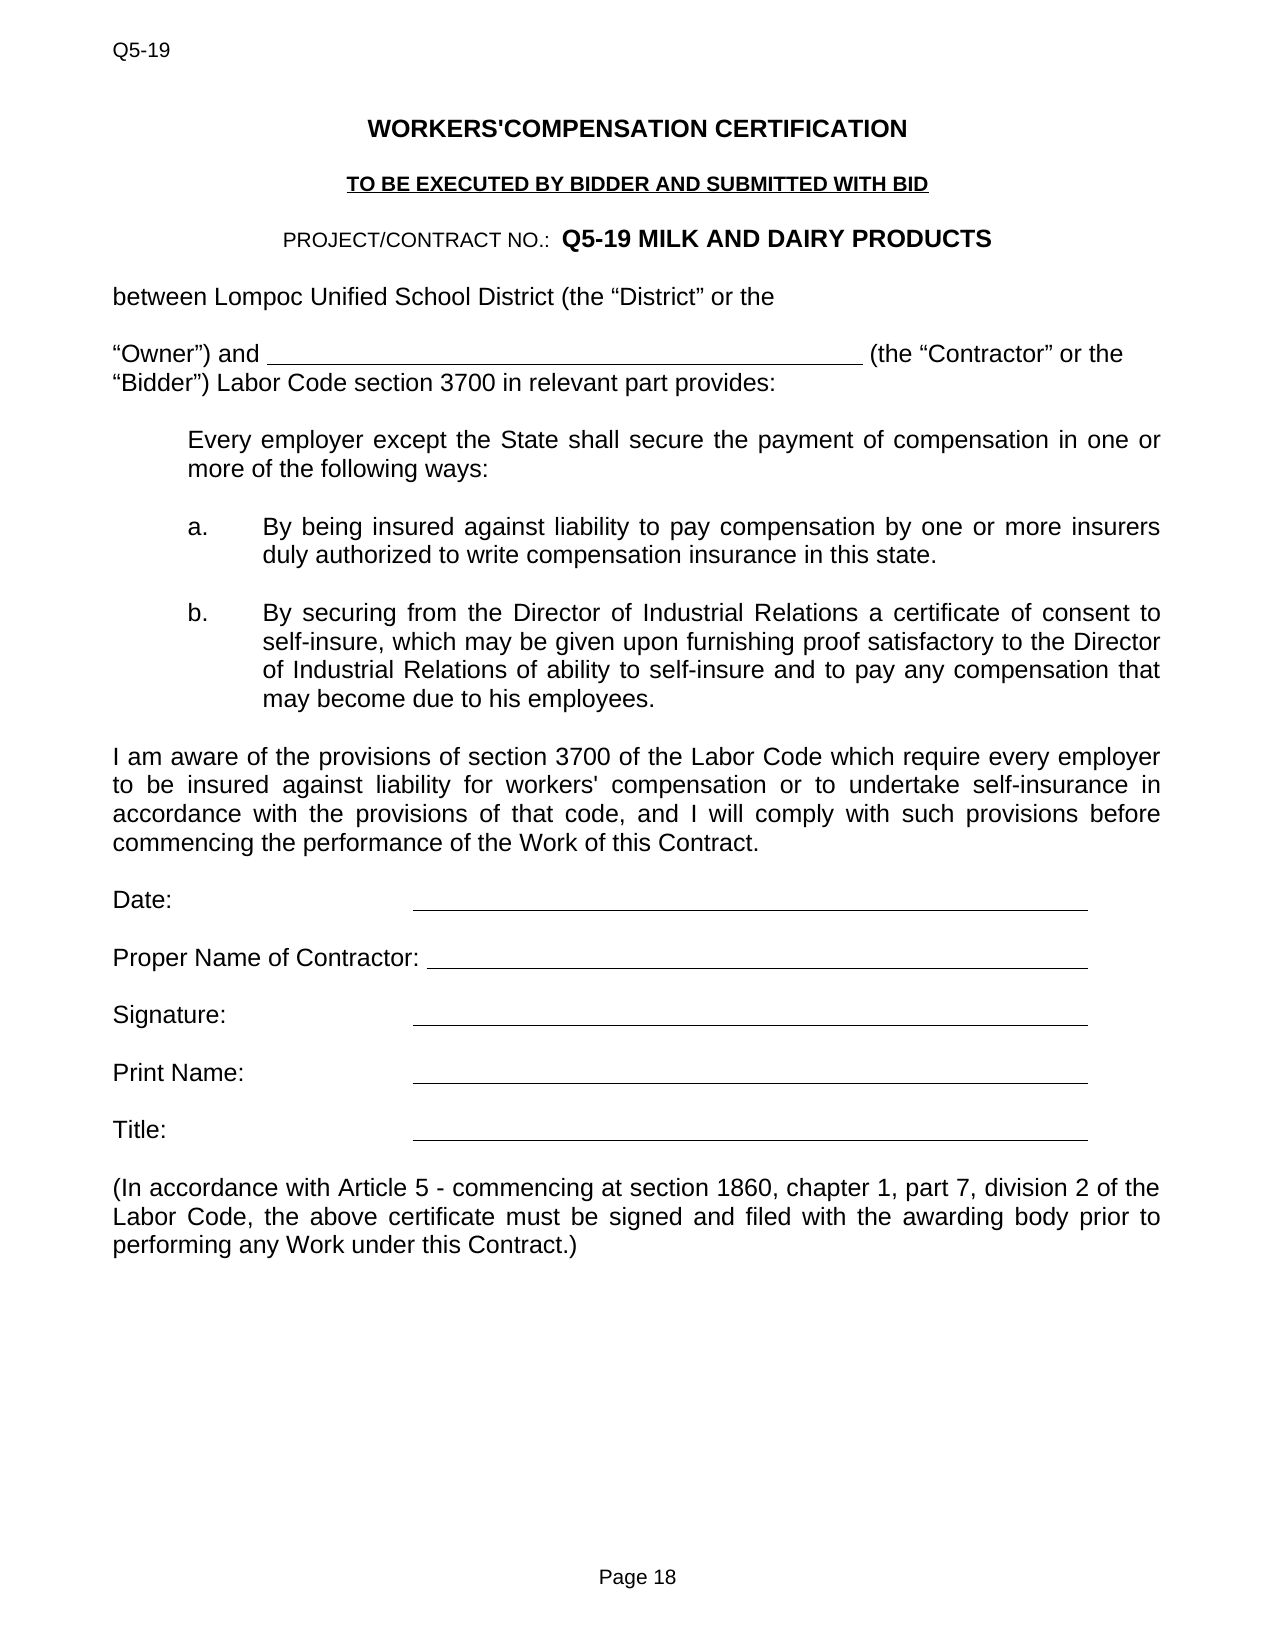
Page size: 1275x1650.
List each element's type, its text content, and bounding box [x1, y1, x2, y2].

text Title: [112, 1115, 1162, 1144]
text I am aware of the provisions of section 3700 of the Labor Code which require every employer to be insured against liability for workers' compensation or to undertake self-insurance in accordance with the provisions of that code, and I will comply with such provisions before commencing the performance of the Work of this Contract. [112, 742, 1162, 857]
text Proper Name of Contractor: [112, 943, 1162, 972]
text Date: [112, 885, 1162, 914]
text (In accordance with Article 5 - commencing at section 1860, chapter 1, part 7, division 2 of the Labor Code, the above certificate must be signed and filed with the awarding body prior to performing any Work under this Contract.) [112, 1173, 1162, 1259]
text “Owner”) and (the “Contractor” or the “Bidder”) Labor Code section 3700 in relevant part provides: [112, 339, 1162, 397]
text Signature: [112, 1000, 1162, 1029]
text PROJECT/CONTRACT NO.: Q5-19 MILK AND DAIRY PRODUCTS [112, 224, 1162, 253]
text WORKERS'COMPENSATION CERTIFICATION [112, 114, 1162, 143]
list By being insured against liability to pay compensation by one or more insurers duly authorized to write compensation insurance in this state. [187, 512, 1162, 569]
text Every employer except the State shall secure the payment of compensation in one or more of the following ways: [187, 425, 1162, 483]
list By securing from the Director of Industrial Relations a certificate of consent to self-insure, which may be given upon furnishing proof satisfactory to the Director of Industrial Relations of ability to self-insure and to pay any compensation that may become due to his employees. [187, 598, 1162, 713]
text Print Name: [112, 1058, 1162, 1087]
text between Lompoc Unified School District (the “District” or the [112, 282, 1162, 310]
text TO BE EXECUTED BY BIDDER AND SUBMITTED WITH BID [112, 171, 1162, 195]
